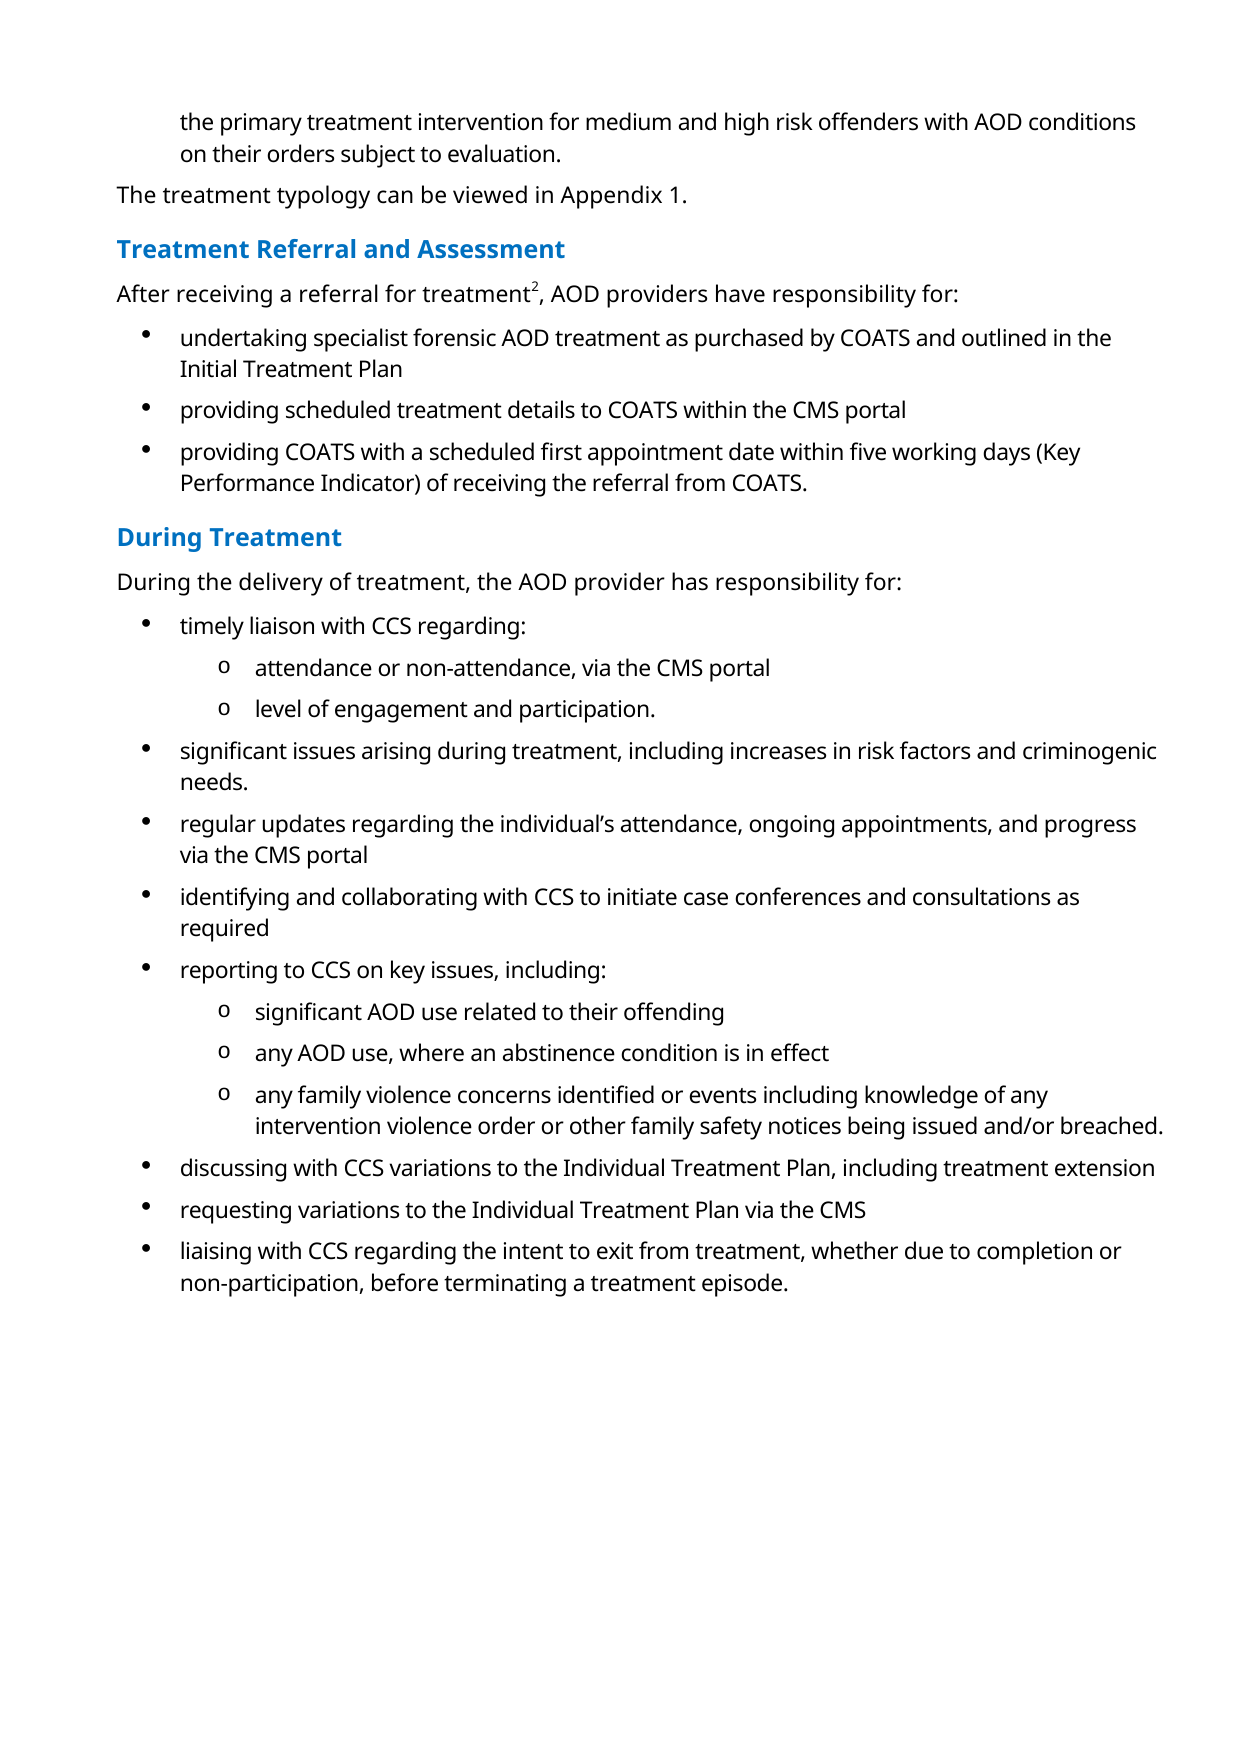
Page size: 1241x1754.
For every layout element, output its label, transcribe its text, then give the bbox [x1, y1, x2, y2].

text providing scheduled treatment details to COATS within the CMS portal [142, 394, 1165, 426]
text After receiving a referral for treatment2, AOD providers have responsibility for: [116, 278, 1165, 309]
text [142, 106, 1165, 169]
list any family violence concerns identified or events including knowledge of any intervention violence order or other family safety notices being issued and/or breached. [217, 1079, 1164, 1142]
text providing COATS with a scheduled first appointment date within five working days (Key Performance Indicator) of receiving the referral from COATS. [142, 436, 1165, 499]
list significant AOD use related to their offending [217, 995, 1164, 1027]
subtitle During Treatment [116, 519, 1165, 553]
text The treatment typology can be viewed in Appendix 1. [116, 179, 1165, 210]
text significant issues arising during treatment, including increases in risk factors and criminogenic needs. [142, 735, 1165, 797]
text liaising with CCS regarding the intent to exit from treatment, whether due to completion or non-participation, before terminating a treatment episode. [142, 1235, 1165, 1298]
text During the delivery of treatment, the AOD provider has responsibility for: [116, 566, 1165, 597]
list any AOD use, where an abstinence condition is in effect [217, 1037, 1164, 1068]
list attendance or non-attendance, via the CMS portal [217, 651, 1164, 683]
text timely liaison with CCS regarding: [142, 610, 1165, 641]
text requesting variations to the Individual Treatment Plan via the CMS [142, 1194, 1165, 1225]
list level of engagement and participation. [217, 693, 1164, 724]
text discussing with CCS variations to the Individual Treatment Plan, including treatment extension [142, 1152, 1165, 1183]
text identifying and collaborating with CCS to initiate case conferences and consultations as required [142, 881, 1165, 943]
text reporting to CCS on key issues, including: [142, 954, 1165, 985]
text regular updates regarding the individual’s attendance, ongoing appointments, and progress via the CMS portal [142, 808, 1165, 870]
text undertaking specialist forensic AOD treatment as purchased by COATS and outlined in the Initial Treatment Plan [142, 322, 1165, 384]
subtitle Treatment Referral and Assessment [116, 231, 1165, 265]
